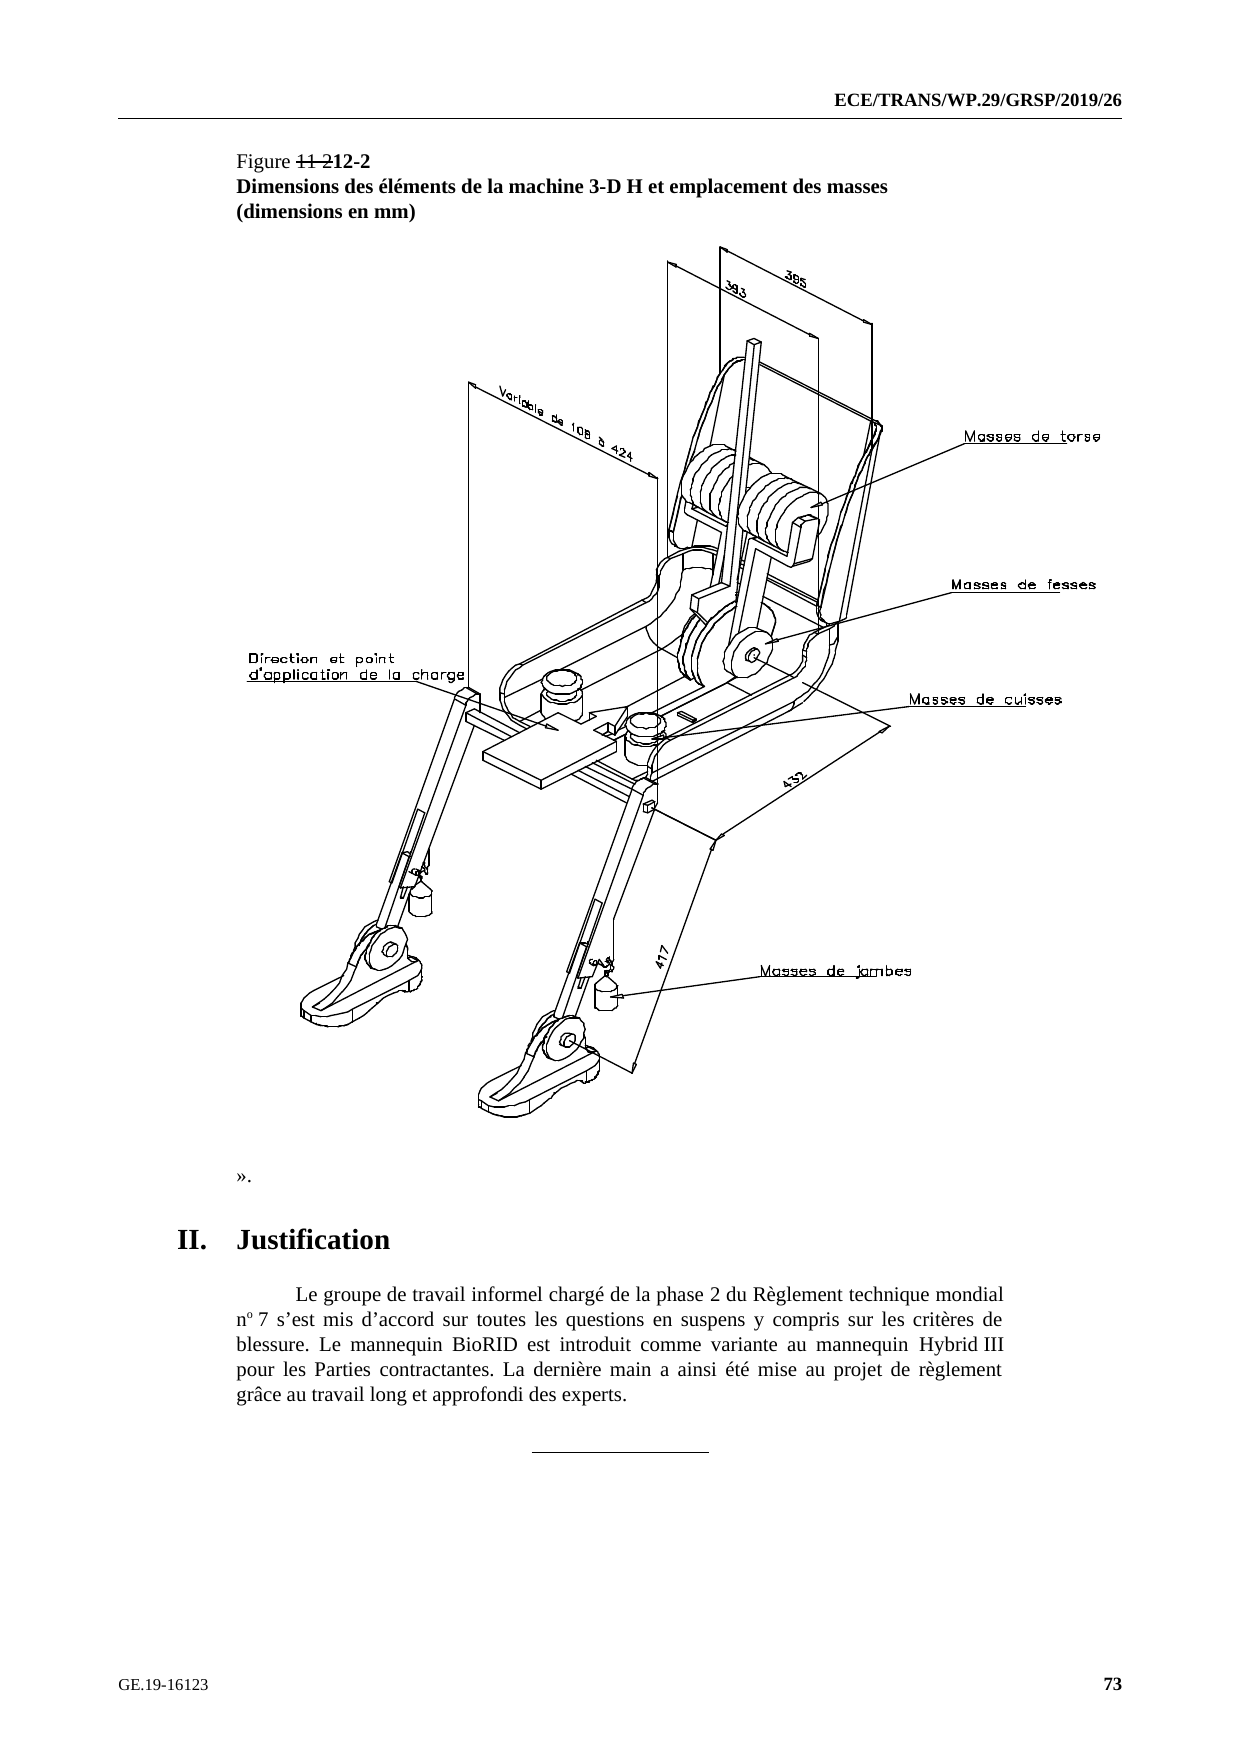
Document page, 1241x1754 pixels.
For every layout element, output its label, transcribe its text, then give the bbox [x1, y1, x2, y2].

text ». [236, 1162, 1122, 1187]
text (dimensions en mm) [236, 198, 1004, 223]
text Le groupe de travail informel chargé de la phase 2 du Règlement technique mondial no 7 s’est mis d’accord sur toutes les questions en suspens y compris sur les critères de blessure. Le mannequin BioRID est introduit comme variante au mannequin Hybrid III pour les Parties contractantes. La dernière main a ainsi été mise au projet de règlement grâce au travail long et approfondi des experts. [236, 1281, 1004, 1406]
text Dimensions des éléments de la machine 3-D H et emplacement des masses [236, 173, 1004, 198]
text II. Justification [118, 1225, 1004, 1256]
text Figure 11 212-2 [236, 148, 1004, 173]
